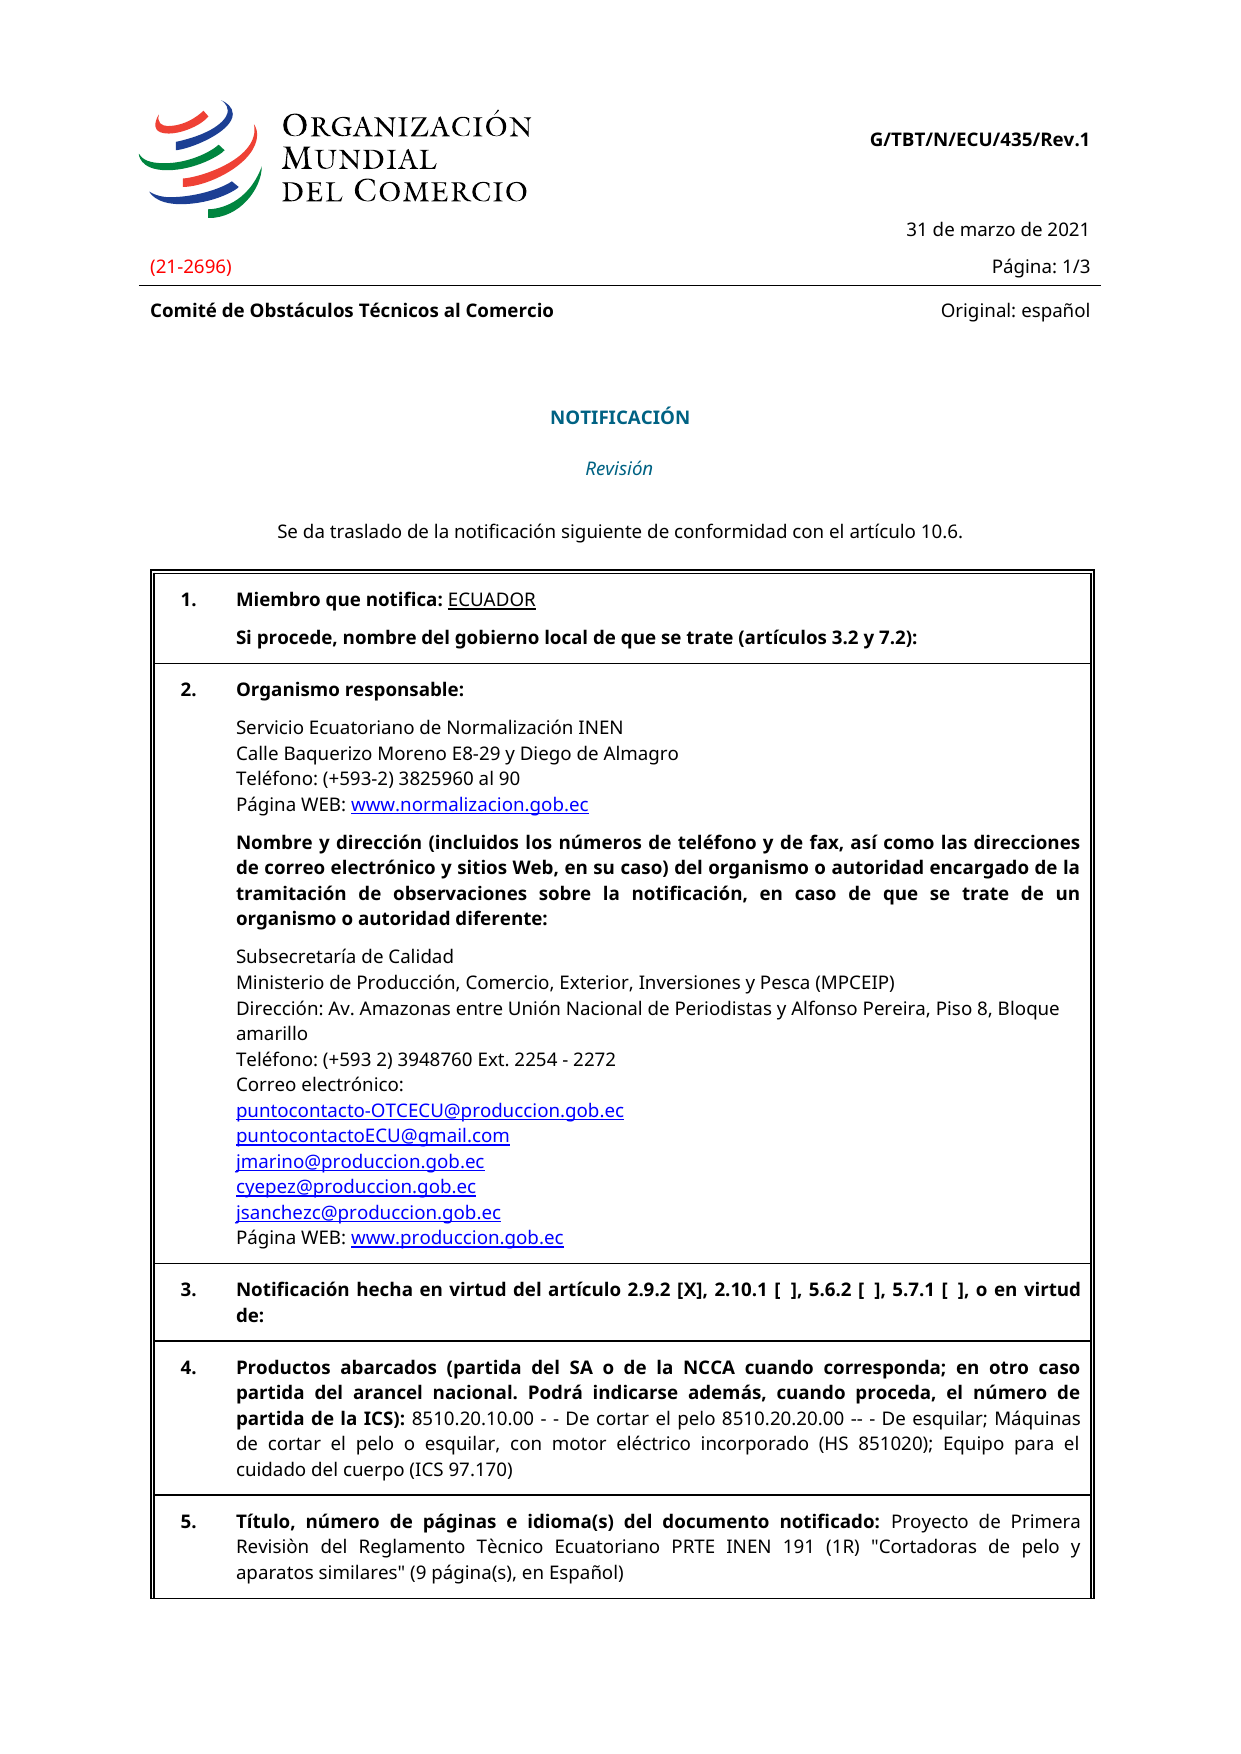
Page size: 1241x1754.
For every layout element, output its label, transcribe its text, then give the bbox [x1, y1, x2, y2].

table_header 1. [155, 574, 224, 662]
table_cell Organismo responsable: Servicio Ecuatoriano de Normalización INEN Calle Baquerizo Moreno E8-29 y Diego de Almagro Teléfono: (+593-2) 3825960 al 90 Página WEB: www.normalizacion.gob.ec Nombre y dirección (incluidos los números de teléfono y de fax, así como las direcciones de correo electrónico y sitios Web, en su caso) del organismo o autoridad encargado de la tramitación de observaciones sobre la notificación, en caso de que se trate de un organismo o autoridad diferente: Subsecretaría de Calidad Ministerio de Producción, Comercio, Exterior, Inversiones y Pesca (MPCEIP) Dirección: Av. Amazonas entre Unión Nacional de Periodistas y Alfonso Pereira, Piso 8, Bloque amarillo Teléfono: (+593 2) 3948760 Ext. 2254 - 2272 Correo electrónico: puntocontacto-OTCECU@produccion.gob.ec puntocontactoECU@gmail.com jmarino@produccion.gob.ec cyepez@produccion.gob.ec jsanchezc@produccion.gob.ec Página WEB: www.produccion.gob.ec [225, 664, 1090, 1262]
table_cell 4. [155, 1342, 224, 1494]
table_cell Productos abarcados (partida del SA o de cuando corresponda; en otro caso partida del arancel nacional. Podrá indicarse además, cuando proceda, el número de partida de la ICS): 8510.20.10.00 - - De cortar el pelo 8510.20.20.00 -- - De esquilar; Máquinas de cortar el pelo o esquilar, con motor eléctrico incorporado (HS 851020); Equipo para el cuidado del cuerpo (ICS 97.170) [225, 1342, 1090, 1494]
title NOTIFICACIÓN [150, 405, 1090, 430]
title Revisión [150, 455, 1090, 481]
table_cell 2. [155, 664, 224, 1262]
table_cell Notificación hecha en virtud del artículo 2.9.2 [X], 2.10.1 [ ], 5.6.2 [ ], 5.7.1 [ ], o en virtud de: [225, 1264, 1090, 1340]
table_cell 3. [155, 1264, 224, 1340]
table_cell Título, número de páginas e idioma(s) del documento notificado: Proyecto de Primera Revisiòn del Reglamento Tècnico Ecuatoriano PRTE INEN 191 (1R) "Cortadoras de pelo y aparatos similares" (9 página(s), en Español) [225, 1496, 1090, 1597]
text Se da traslado de la notificación siguiente de conformidad con el artículo 10.6. [150, 518, 1090, 544]
table_header Miembro que notifica: Ecuador Si procede, nombre del gobierno local de que se trate (artículos 3.2 y 7.2): [225, 574, 1090, 662]
table_cell 5. [155, 1496, 224, 1597]
